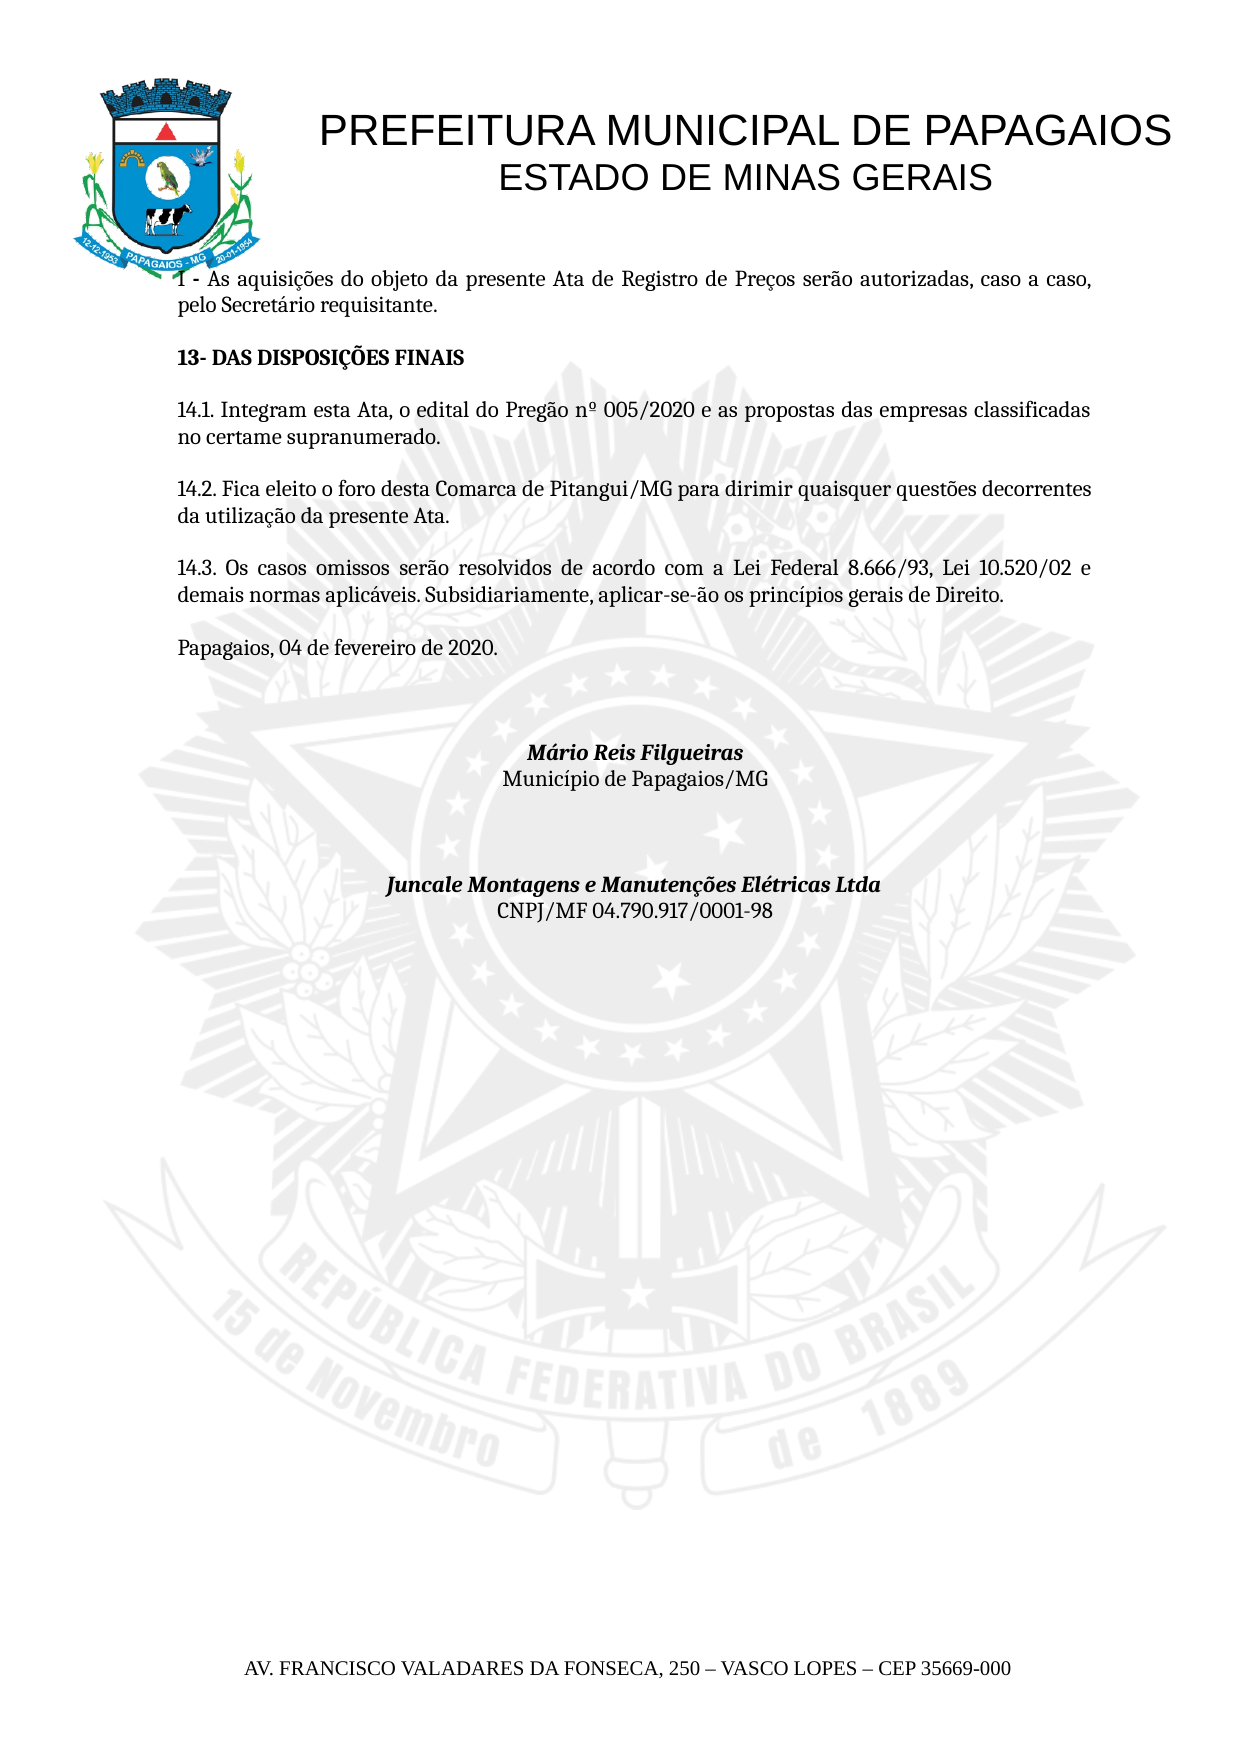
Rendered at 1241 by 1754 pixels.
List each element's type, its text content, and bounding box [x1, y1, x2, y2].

text Juncale Montagens e Manutenções Elétricas Ltda [177, 871, 1093, 898]
text I - As aquisições do objeto da presente Ata de Registro de Preços serão autorizadas, caso a caso, pelo Secretário requisitante. [177, 265, 1093, 318]
text Papagaios, 04 de fevereiro de 2020. [177, 634, 1093, 661]
picture [72, 73, 262, 281]
text CNPJ/MF 04.790.917/0001-98 [177, 898, 1093, 924]
picture [237, 240, 252, 250]
text Mário Reis Filgueiras [177, 740, 1093, 766]
text 14.2. Fica eleito o foro desta Comarca de Pitangui/MG para dirimir quaisquer questões decorrentes da utilização da presente Ata. [177, 476, 1093, 529]
picture [200, 260, 212, 265]
text 13- DAS DISPOSIÇÕES FINAIS [177, 344, 1093, 371]
text 14.1. Integram esta Ata, o edital do Pregão nº 005/2020 e as propostas das empresas classificadas no certame supranumerado. [177, 397, 1093, 450]
picture [217, 256, 225, 262]
picture [191, 255, 205, 263]
text 14.3. Os casos omissos serão resolvidos de acordo com a Lei Federal 8.666/93, Lei 10.520/02 e demais normas aplicáveis. Subsidiariamente, aplicar-se-ão os princípios gerais de Direito. [177, 555, 1093, 608]
picture [102, 361, 1167, 1510]
text Município de Papagaios/MG [177, 766, 1093, 792]
